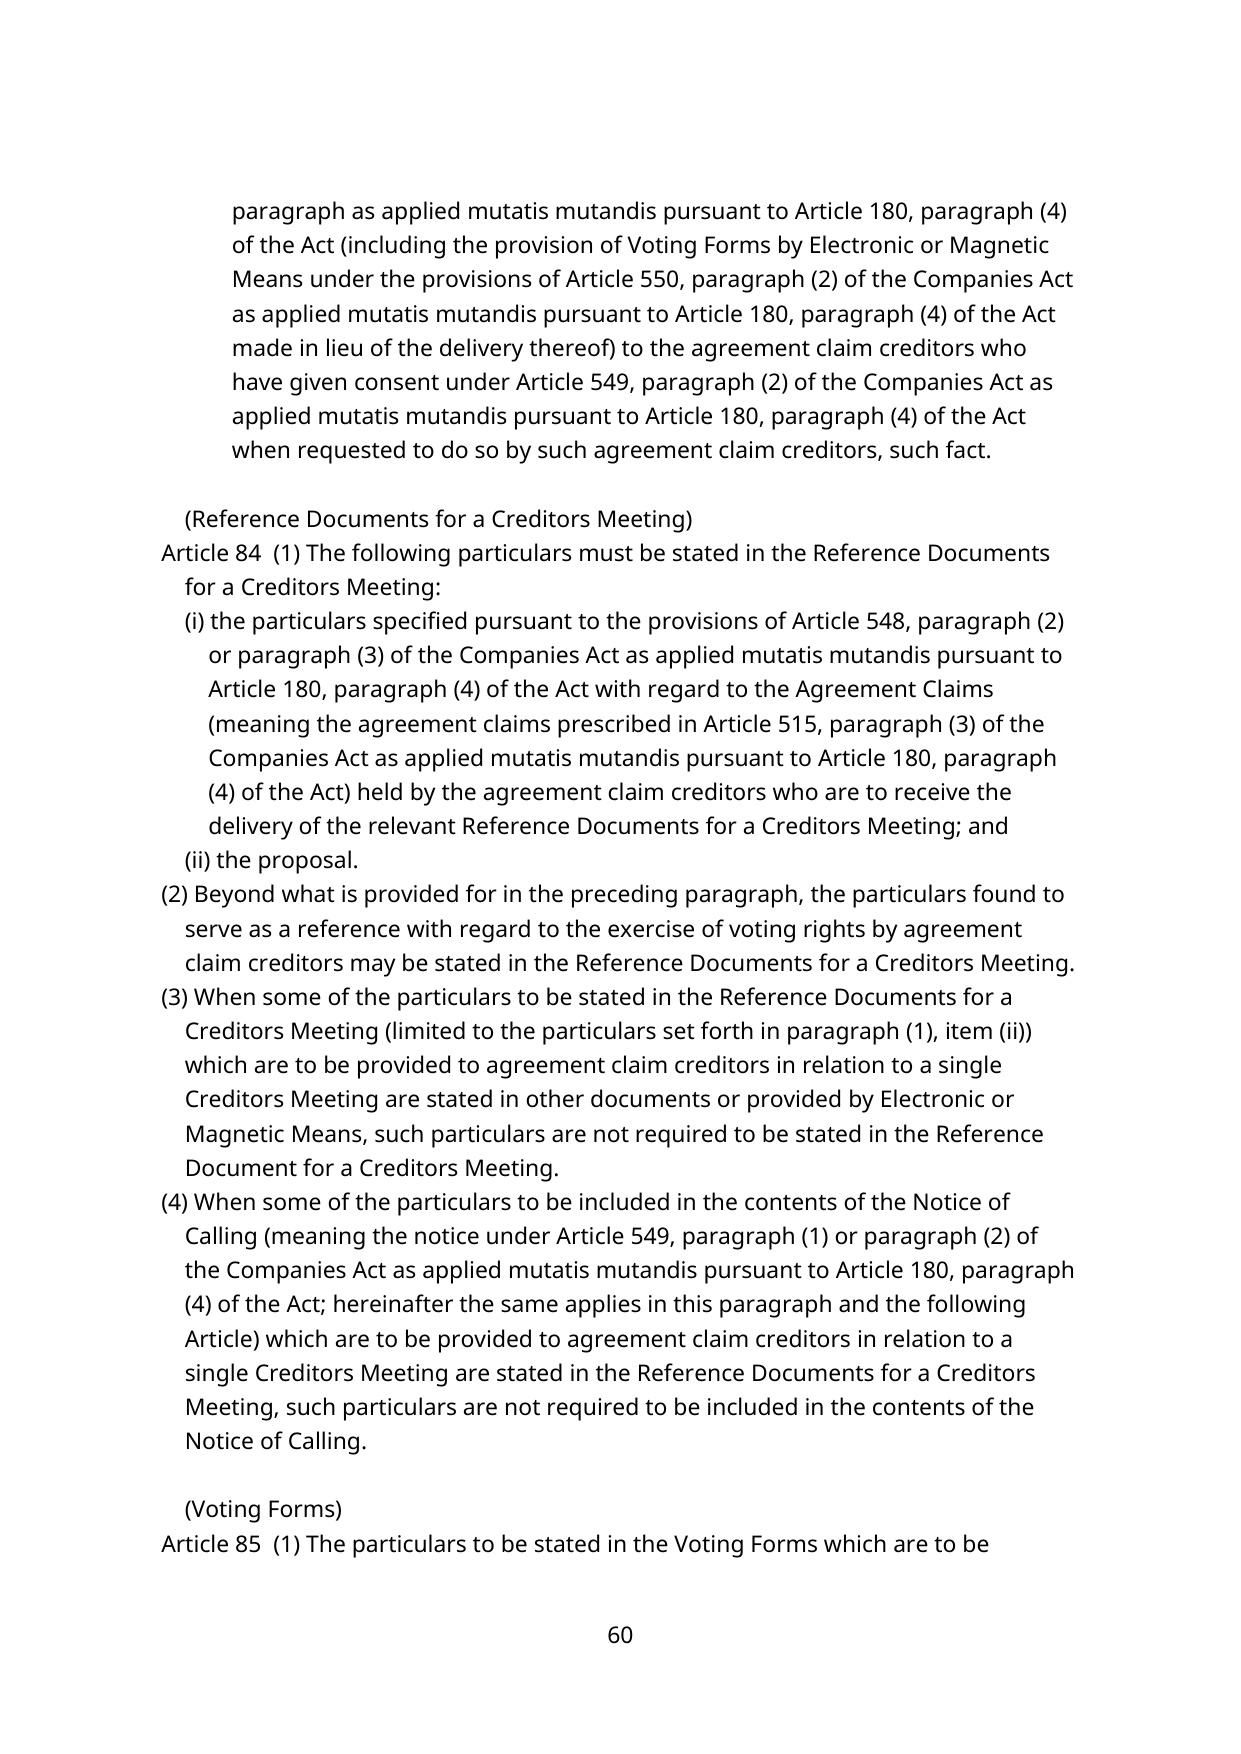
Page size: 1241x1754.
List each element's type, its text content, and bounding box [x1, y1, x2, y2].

text (ii) the proposal. [184, 843, 1079, 877]
text (2) Beyond what is provided for in the preceding paragraph, the particulars found to serve as a reference with regard to the exercise of voting rights by agreement claim creditors may be stated in the Reference Documents for a Creditors Meeting. [161, 877, 1079, 979]
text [207, 194, 1079, 467]
text (i) the particulars specified pursuant to the provisions of Article 548, paragraph (2) or paragraph (3) of the Companies Act as applied mutatis mutandis pursuant to Article 180, paragraph (4) of the Act with regard to the Agreement Claims (meaning the agreement claims prescribed in Article 515, paragraph (3) of the Companies Act as applied mutatis mutandis pursuant to Article 180, paragraph (4) of the Act) held by the agreement claim creditors who are to receive the delivery of the relevant Reference Documents for a Creditors Meeting; and [184, 604, 1079, 843]
text (4) When some of the particulars to be included in the contents of the Notice of Calling (meaning the notice under Article 549, paragraph (1) or paragraph (2) of the Companies Act as applied mutatis mutandis pursuant to Article 180, paragraph (4) of the Act; hereinafter the same applies in this paragraph and the following Article) which are to be provided to agreement claim creditors in relation to a single Creditors Meeting are stated in the Reference Documents for a Creditors Meeting, such particulars are not required to be included in the contents of the Notice of Calling. [161, 1184, 1079, 1458]
text (3) When some of the particulars to be stated in the Reference Documents for a Creditors Meeting (limited to the particulars set forth in paragraph (1), item (ii)) which are to be provided to agreement claim creditors in relation to a single Creditors Meeting are stated in other documents or provided by Electronic or Magnetic Means, such particulars are not required to be stated in the Reference Document for a Creditors Meeting. [161, 979, 1079, 1184]
text (Voting Forms) [184, 1492, 1079, 1526]
text Article 84 (1) The following particulars must be stated in the Reference Documents for a Creditors Meeting: [161, 535, 1079, 604]
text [161, 1526, 1079, 1560]
text (Reference Documents for a Creditors Meeting) [184, 501, 1079, 535]
